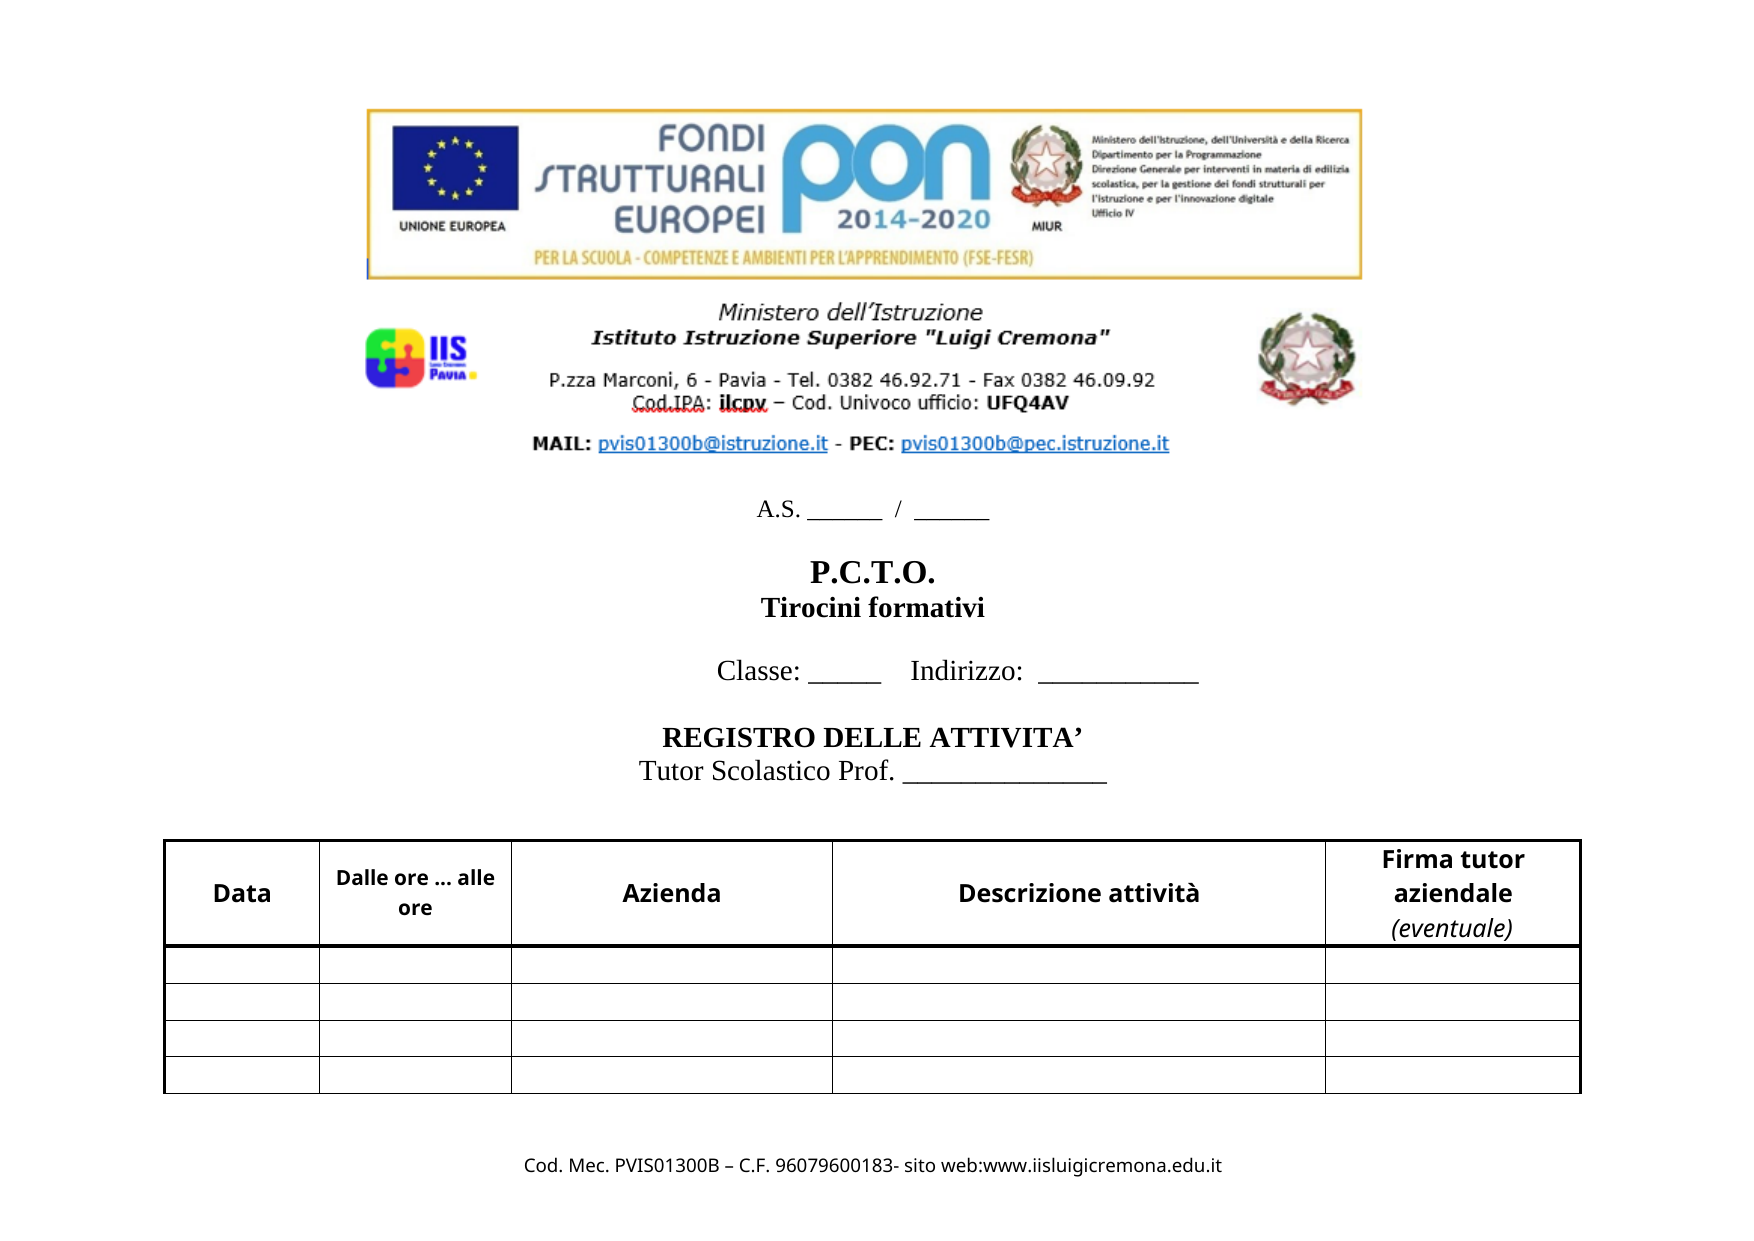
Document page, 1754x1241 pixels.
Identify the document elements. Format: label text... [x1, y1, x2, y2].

table_cell [833, 1057, 1325, 1093]
text A.S. ______ / ______ [89, 494, 1657, 523]
table_cell [512, 984, 832, 1019]
text Tirocini formativi [89, 590, 1657, 624]
table_cell [1326, 1021, 1579, 1056]
table_cell [1326, 984, 1579, 1019]
picture [346, 73, 1400, 467]
table_cell [166, 1021, 319, 1056]
text Classe: _____ Indirizzo: ___________ [89, 653, 1657, 686]
table_cell [320, 984, 511, 1019]
table_cell [166, 984, 319, 1019]
table_header Firma tutor aziendale (eventuale) [1326, 842, 1579, 944]
text P.C.T.O. [89, 552, 1657, 590]
text REGISTRO DELLE ATTIVITA’ [89, 720, 1657, 753]
table_cell [1326, 948, 1579, 983]
table_cell [166, 1057, 319, 1093]
table_cell [320, 1057, 511, 1093]
table_cell [833, 984, 1325, 1019]
table_cell [833, 948, 1325, 983]
text Tutor Scolastico Prof. ______________ [89, 753, 1657, 787]
table_cell [320, 1021, 511, 1056]
table_cell [1326, 1057, 1579, 1093]
table_header Data [166, 842, 319, 944]
table_header Descrizione attività [833, 842, 1325, 944]
table_header Azienda [512, 842, 832, 944]
table_cell [166, 948, 319, 983]
table_cell [512, 1021, 832, 1056]
table_cell [833, 1021, 1325, 1056]
table_cell [512, 1057, 832, 1093]
table_cell [512, 948, 832, 983]
table_header Dalle ore ... alle ore [320, 842, 511, 944]
table_cell [320, 948, 511, 983]
